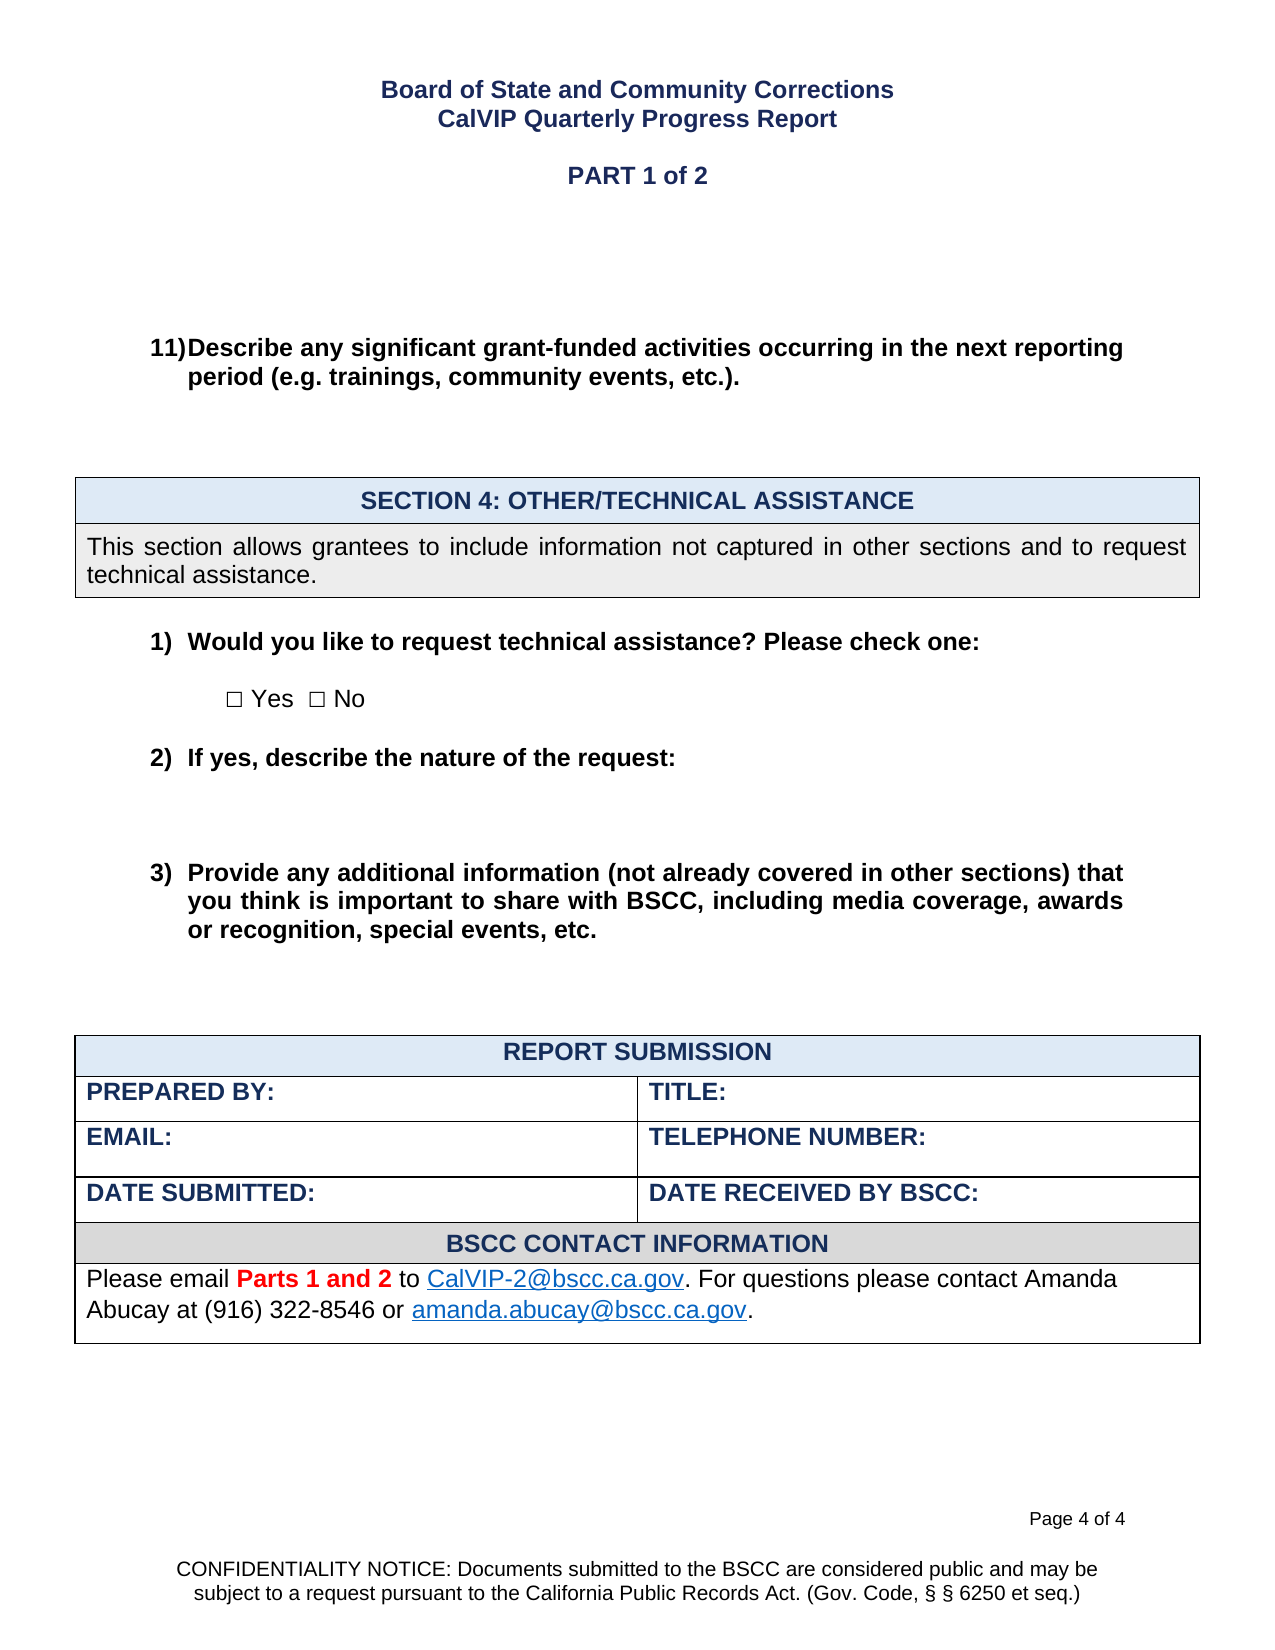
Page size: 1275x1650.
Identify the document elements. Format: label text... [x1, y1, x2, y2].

table_cell Please email Parts 1 and 2 to CalVIP-2@bscc.ca.gov. For questions please contact Amanda Abucay at (916) 322-8546 or amanda.abucay@bscc.ca.gov. [76, 1264, 1199, 1342]
table_cell DATE SUBMITTED: [76, 1178, 637, 1222]
table_header SECTION 4: OTHER/TECHNICAL ASSISTANCE [76, 478, 1199, 523]
list Provide any additional information (not already covered in other sections) that you think is important to share with BSCC, including media coverage, awards or recognition, special events, etc. [150, 857, 1125, 944]
table_cell TITLE: [638, 1077, 1199, 1121]
list Would you like to request technical assistance? Please check one: [150, 627, 1125, 655]
list Describe any significant grant-funded activities occurring in the next reporting period (e.g. trainings, community events, etc.). [150, 333, 1125, 391]
table_cell TELEPHONE NUMBER: [638, 1122, 1199, 1176]
list If yes, describe the nature of the request: [150, 742, 1125, 771]
table_cell EMAIL: [76, 1122, 637, 1176]
table_header REPORT SUBMISSION [76, 1036, 1199, 1076]
list Yes No [187, 684, 1125, 714]
table_cell This section allows grantees to include information not captured in other sections and to request technical assistance. [76, 524, 1199, 597]
table_cell PREPARED BY: [76, 1077, 637, 1121]
table_cell BSCC CONTACT INFORMATION [76, 1223, 1199, 1263]
table_cell DATE RECEIVED BY BSCC: [638, 1178, 1199, 1222]
